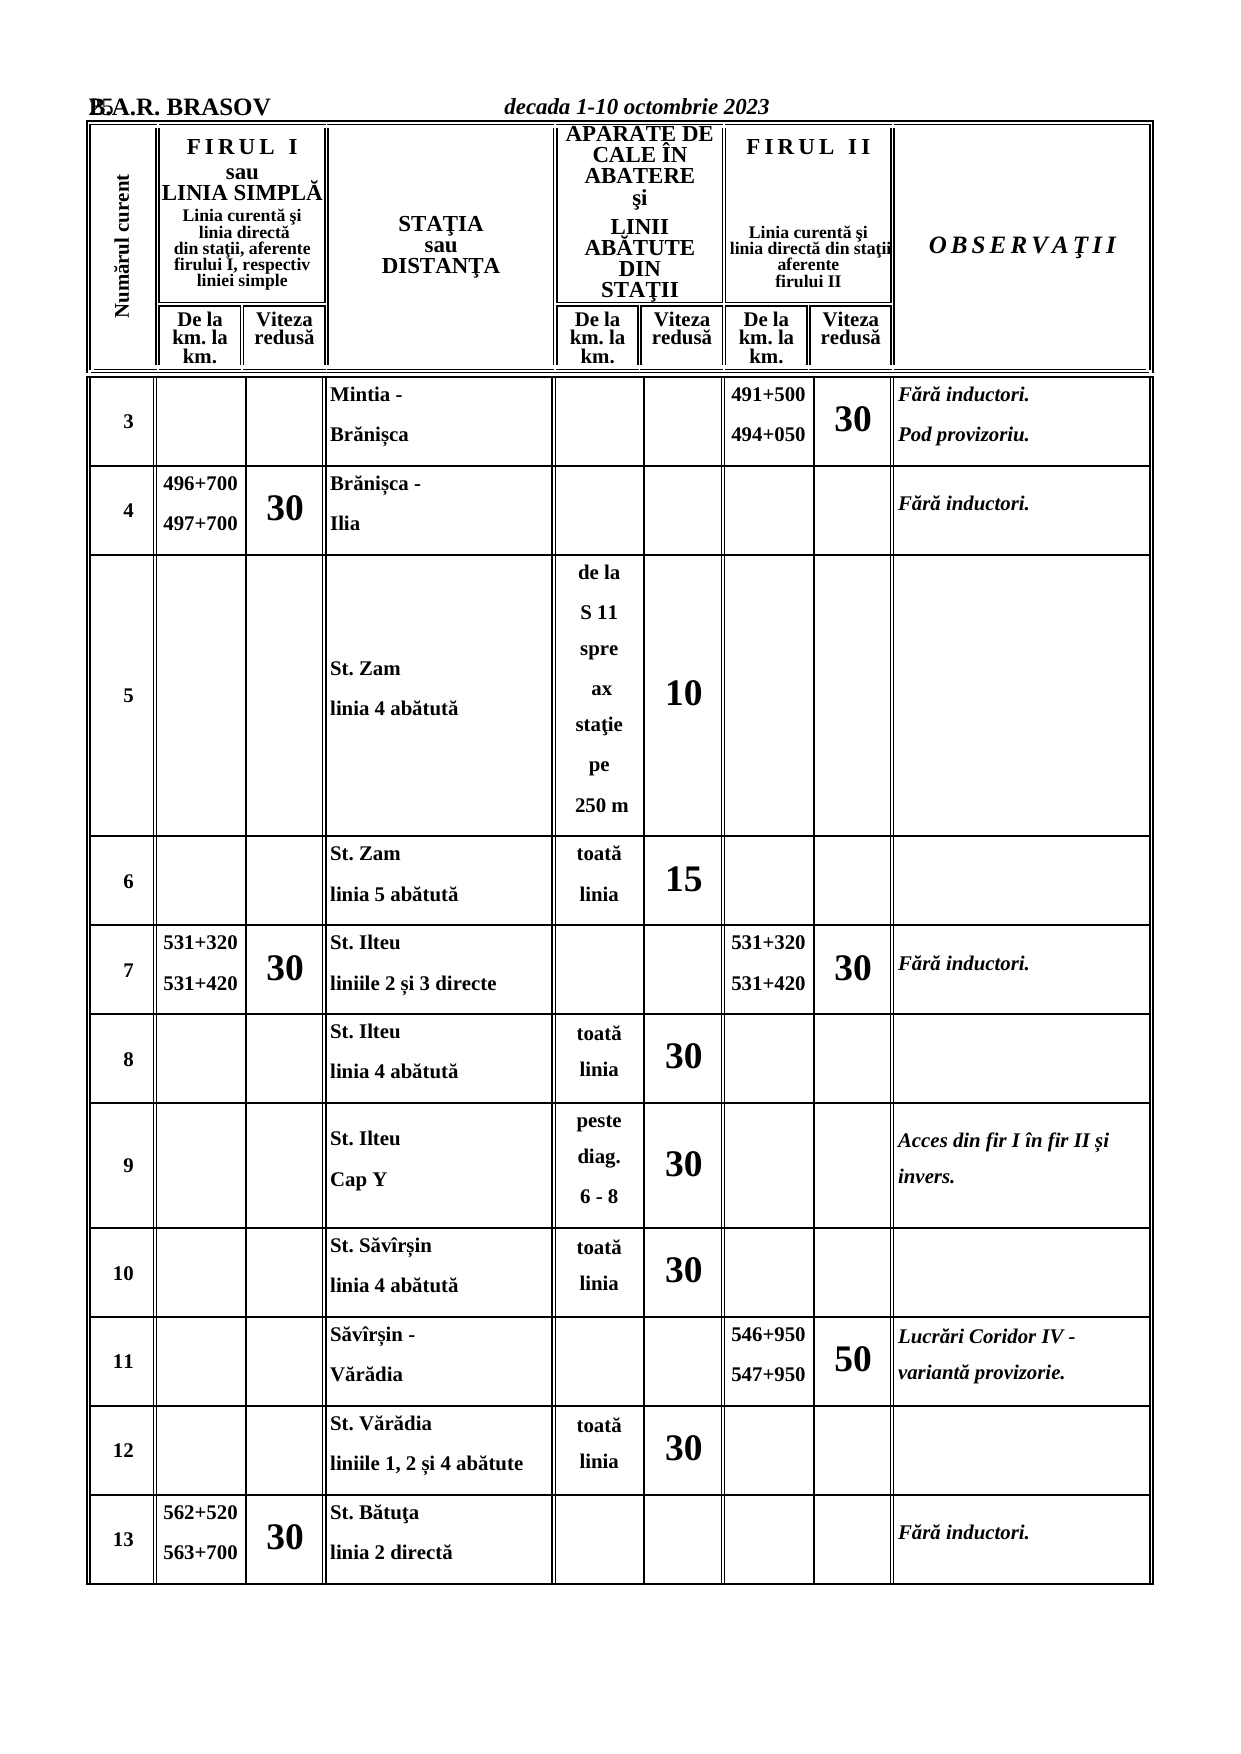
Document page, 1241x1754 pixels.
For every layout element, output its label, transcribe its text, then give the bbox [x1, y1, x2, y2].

table_cell 491+500 494+050 [725, 378, 813, 464]
table_cell St. Zam linia 5 abătută [327, 837, 551, 924]
table_cell [157, 378, 245, 464]
table_cell [91, 1496, 153, 1583]
table_cell [247, 837, 322, 924]
table_cell [247, 1015, 322, 1102]
table_cell [157, 1318, 245, 1405]
table_cell [157, 837, 245, 924]
table_cell [725, 1407, 813, 1494]
table_cell Fără inductori. Pod provizoriu. [894, 378, 1149, 464]
table_cell [894, 1229, 1149, 1316]
table_cell [91, 1015, 153, 1102]
table_cell [91, 1229, 153, 1316]
table_cell [247, 1229, 322, 1316]
table_cell [645, 378, 721, 464]
table_cell [91, 1318, 153, 1405]
table_cell 30 [645, 1229, 721, 1316]
table_cell [556, 1318, 643, 1405]
table_cell [247, 1318, 322, 1405]
table_cell 30 [247, 926, 322, 1013]
table_cell toată linia [556, 837, 643, 924]
table_cell [91, 1407, 153, 1494]
table_cell [91, 1104, 153, 1227]
table_cell [556, 926, 643, 1013]
table_cell [157, 1407, 245, 1494]
table_cell [815, 467, 890, 553]
table_cell 30 [247, 467, 322, 553]
table_cell Săvîrșin - Vărădia [327, 1318, 551, 1405]
table_cell Brănișca - Ilia [327, 467, 551, 553]
table_cell 15 [645, 837, 721, 924]
table_cell [894, 556, 1149, 835]
table_cell [247, 1104, 322, 1227]
table_cell peste diag. 6 - 8 [556, 1104, 643, 1227]
table_cell [247, 1407, 322, 1494]
table_cell Fără inductori. [894, 467, 1149, 553]
table_cell [725, 1496, 813, 1583]
table_cell St. Zam linia 4 abătută [327, 556, 551, 835]
table_cell [725, 1015, 813, 1102]
table_cell toată linia [556, 1407, 643, 1494]
table_cell [247, 378, 322, 464]
table_cell Fără inductori. [894, 926, 1149, 1013]
table_cell 30 [815, 378, 890, 464]
table_cell [91, 378, 153, 464]
table_cell [894, 1407, 1149, 1494]
table_cell Mintia - Brănișca [327, 378, 551, 464]
table_cell 546+950 547+950 [725, 1318, 813, 1405]
table_cell de la S 11 spre ax staţie pe 250 m [556, 556, 643, 835]
table_cell [157, 1015, 245, 1102]
table_cell [815, 1229, 890, 1316]
table_cell [725, 556, 813, 835]
table_cell [556, 467, 643, 553]
table_cell 30 [645, 1407, 721, 1494]
table_cell [645, 467, 721, 553]
table_cell Lucrări Coridor IV - variantă provizorie. [894, 1318, 1149, 1405]
table_cell [815, 1407, 890, 1494]
table_cell toată linia [556, 1015, 643, 1102]
table_cell St. Vărădia liniile 1, 2 și 4 abătute [327, 1407, 551, 1494]
table_cell 30 [815, 926, 890, 1013]
table_cell [91, 926, 153, 1013]
table_cell 531+320 531+420 [157, 926, 245, 1013]
table_cell [815, 556, 890, 835]
table_cell Fără inductori. [894, 1496, 1149, 1583]
table_cell Acces din fir I în fir II și invers. [894, 1104, 1149, 1227]
table_cell [815, 1496, 890, 1583]
table_cell [645, 1496, 721, 1583]
table_cell St. Ilteu liniile 2 și 3 directe [327, 926, 551, 1013]
table_cell [157, 556, 245, 835]
table_cell toată linia [556, 1229, 643, 1316]
table_cell 531+320 531+420 [725, 926, 813, 1013]
table_cell [645, 1318, 721, 1405]
table_cell [556, 1496, 643, 1583]
table_cell 30 [645, 1104, 721, 1227]
table_cell [91, 556, 153, 835]
table_cell 10 [645, 556, 721, 835]
table_cell [556, 378, 643, 464]
table_cell 30 [645, 1015, 721, 1102]
table_cell [725, 1229, 813, 1316]
table_cell 562+520 563+700 [157, 1496, 245, 1583]
table_cell [815, 1104, 890, 1227]
table_cell [725, 1104, 813, 1227]
table_cell [91, 837, 153, 924]
table_cell [815, 1015, 890, 1102]
table_cell [725, 467, 813, 553]
table_cell St. Bătuţa linia 2 directă [327, 1496, 551, 1583]
table_cell [91, 467, 153, 553]
table_cell [894, 1015, 1149, 1102]
table_cell [645, 926, 721, 1013]
table_cell 50 [815, 1318, 890, 1405]
table_cell [894, 837, 1149, 924]
table_cell St. Săvîrșin linia 4 abătută [327, 1229, 551, 1316]
table_cell 30 [247, 1496, 322, 1583]
table_cell 496+700 497+700 [157, 467, 245, 553]
table_cell [247, 556, 322, 835]
table_cell St. Ilteu linia 4 abătută [327, 1015, 551, 1102]
table_cell St. Ilteu Cap Y [327, 1104, 551, 1227]
table_cell [157, 1229, 245, 1316]
table_cell [815, 837, 890, 924]
table_cell [157, 1104, 245, 1227]
table_cell [725, 837, 813, 924]
